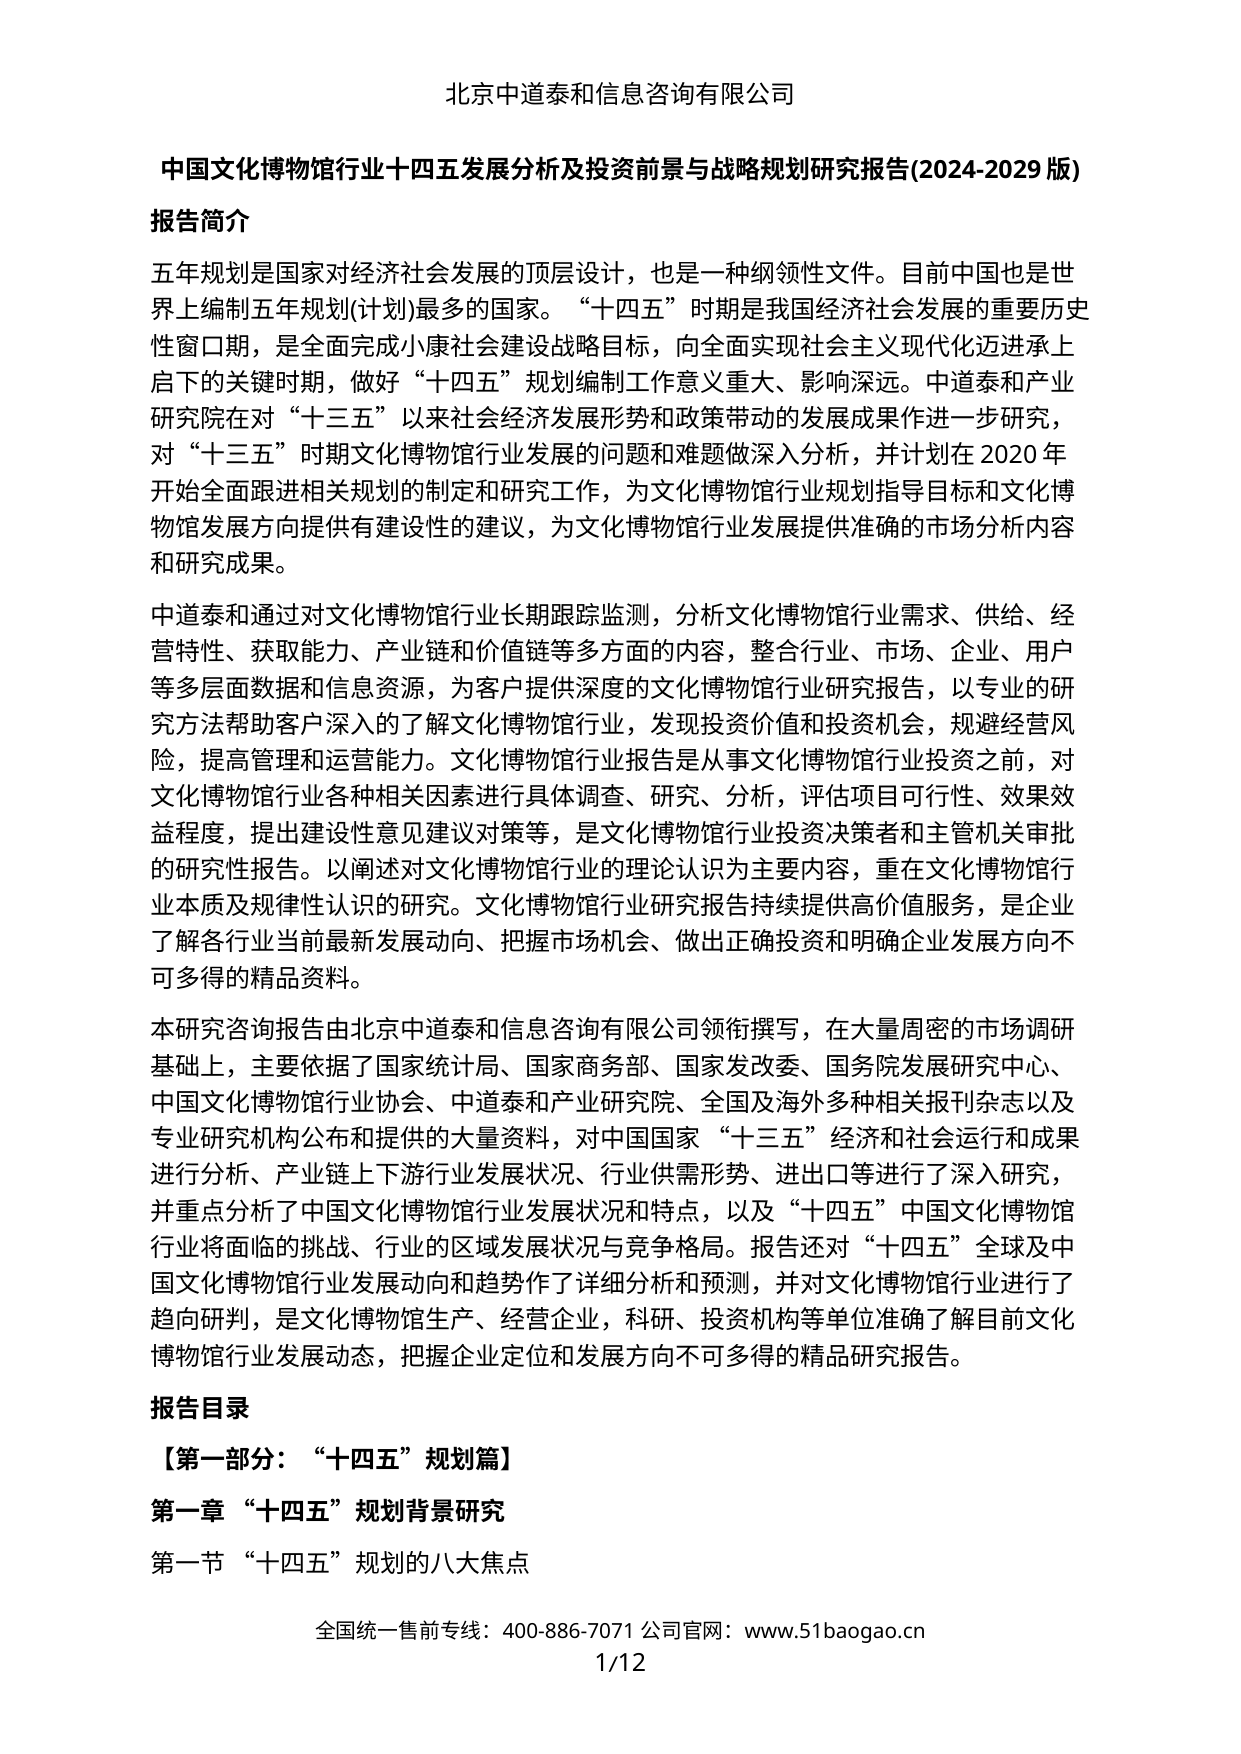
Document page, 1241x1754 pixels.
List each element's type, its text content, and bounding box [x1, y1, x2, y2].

text 报告简介 [150, 202, 1090, 238]
text 第一节 “十四五”规划的八大焦点 [150, 1544, 1090, 1580]
text 五年规划是国家对经济社会发展的顶层设计，也是一种纲领性文件。目前中国也是世界上编制五年规划(计划)最多的国家。“十四五”时期是我国经济社会发展的重要历史性窗口期，是全面完成小康社会建设战略目标，向全面实现社会主义现代化迈进承上启下的关键时期，做好“十四五”规划编制工作意义重大、影响深远。中道泰和产业研究院在对“十三五”以来社会经济发展形势和政策带动的发展成果作进一步研究，对“十三五”时期文化博物馆行业发展的问题和难题做深入分析，并计划在2020年开始全面跟进相关规划的制定和研究工作，为文化博物馆行业规划指导目标和文化博物馆发展方向提供有建设性的建议，为文化博物馆行业发展提供准确的市场分析内容和研究成果。 [150, 254, 1090, 580]
text 中道泰和通过对文化博物馆行业长期跟踪监测，分析文化博物馆行业需求、供给、经营特性、获取能力、产业链和价值链等多方面的内容，整合行业、市场、企业、用户等多层面数据和信息资源，为客户提供深度的文化博物馆行业研究报告，以专业的研究方法帮助客户深入的了解文化博物馆行业，发现投资价值和投资机会，规避经营风险，提高管理和运营能力。文化博物馆行业报告是从事文化博物馆行业投资之前，对文化博物馆行业各种相关因素进行具体调查、研究、分析，评估项目可行性、效果效益程度，提出建设性意见建议对策等，是文化博物馆行业投资决策者和主管机关审批的研究性报告。以阐述对文化博物馆行业的理论认识为主要内容，重在文化博物馆行业本质及规律性认识的研究。文化博物馆行业研究报告持续提供高价值服务，是企业了解各行业当前最新发展动向、把握市场机会、做出正确投资和明确企业发展方向不可多得的精品资料。 [150, 596, 1090, 994]
text 第一章 “十四五”规划背景研究 [150, 1492, 1090, 1528]
text 【第一部分：“十四五”规划篇】 [150, 1440, 1090, 1476]
text 报告目录 [150, 1388, 1090, 1424]
text 中国文化博物馆行业十四五发展分析及投资前景与战略规划研究报告(2024-2029版) [150, 150, 1090, 186]
text 本研究咨询报告由北京中道泰和信息咨询有限公司领衔撰写，在大量周密的市场调研基础上，主要依据了国家统计局、国家商务部、国家发改委、国务院发展研究中心、中国文化博物馆行业协会、中道泰和产业研究院、全国及海外多种相关报刊杂志以及专业研究机构公布和提供的大量资料，对中国国家 “十三五”经济和社会运行和成果进行分析、产业链上下游行业发展状况、行业供需形势、进出口等进行了深入研究，并重点分析了中国文化博物馆行业发展状况和特点，以及“十四五”中国文化博物馆行业将面临的挑战、行业的区域发展状况与竞争格局。报告还对“十四五”全球及中国文化博物馆行业发展动向和趋势作了详细分析和预测，并对文化博物馆行业进行了趋向研判，是文化博物馆生产、经营企业，科研、投资机构等单位准确了解目前文化博物馆行业发展动态，把握企业定位和发展方向不可多得的精品研究报告。 [150, 1010, 1090, 1372]
